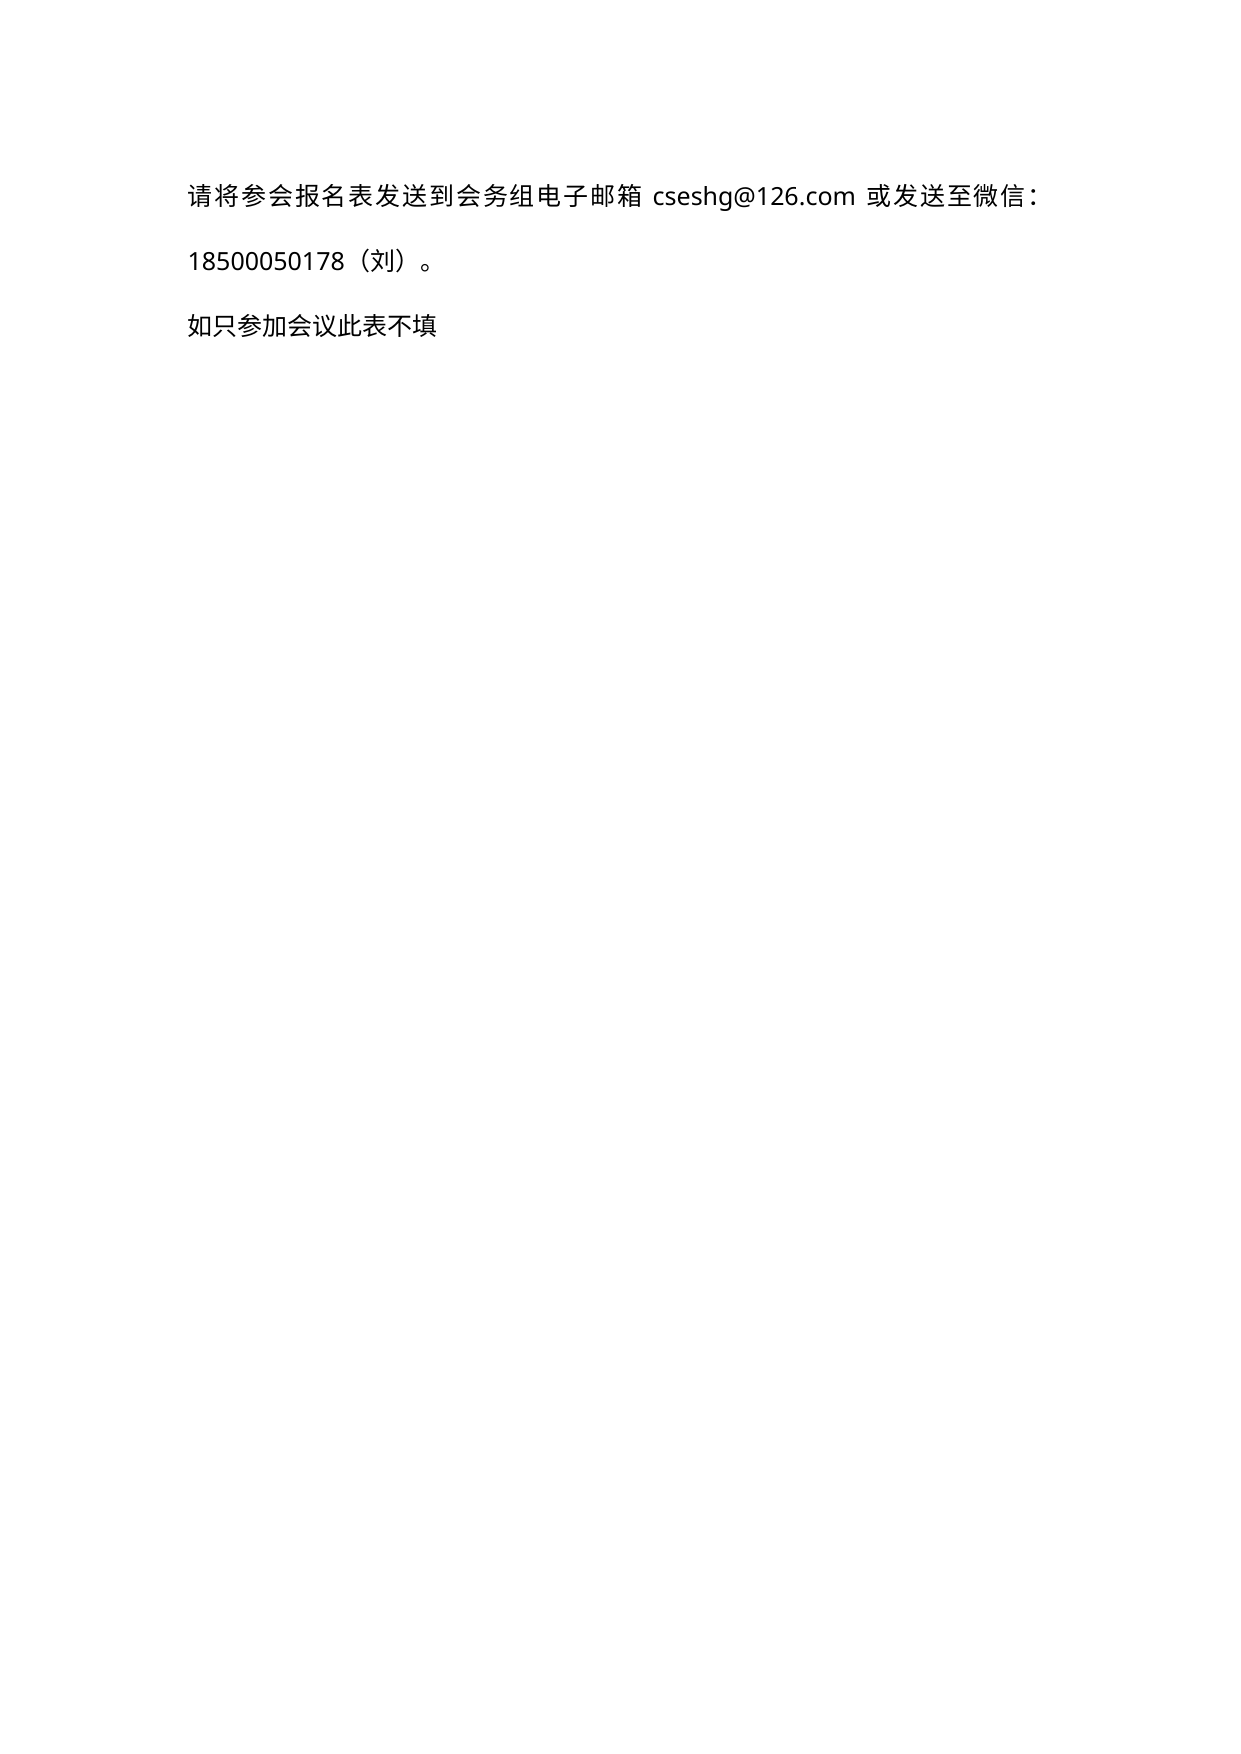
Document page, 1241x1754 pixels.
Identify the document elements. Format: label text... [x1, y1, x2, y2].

text 请将参会报名表发送到会务组电子邮箱 cseshg@126.com 或发送至微信：18500050178（刘）。 如只参加会议此表不填 [187, 162, 1053, 357]
